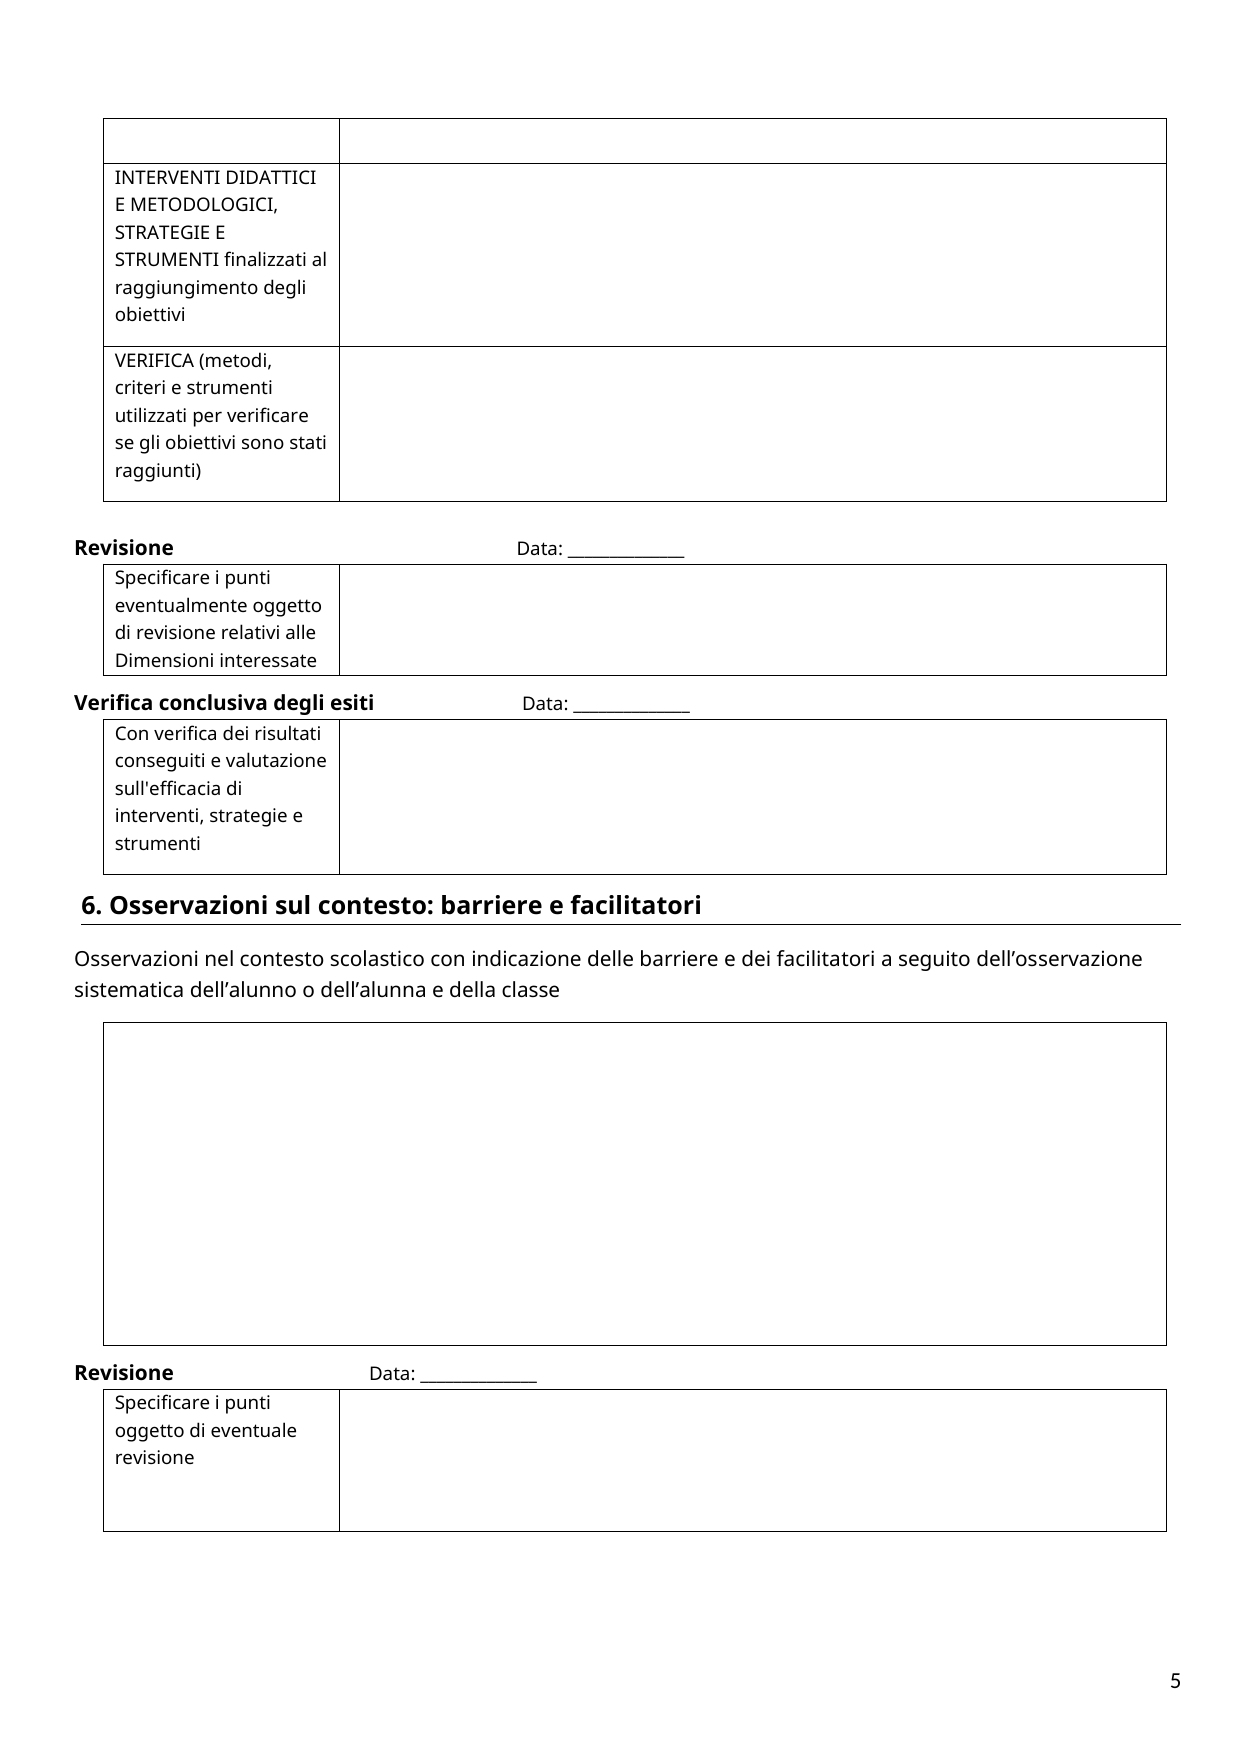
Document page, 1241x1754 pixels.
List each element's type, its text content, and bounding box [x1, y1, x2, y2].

table_header Specificare i punti oggetto di eventuale revisione [104, 1390, 339, 1531]
table_header [340, 1390, 1166, 1531]
text Revisione Data: ______________ [74, 533, 1181, 561]
table_header Specificare i punti eventualmente oggetto di revisione relativi alle Dimensioni interessate [104, 565, 339, 675]
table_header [104, 119, 339, 163]
table_header [340, 119, 1166, 163]
text Osservazioni nel contesto scolastico con indicazione delle barriere e dei facilitatori a seguito dell’osservazione sistematica dell’alunno o dell’alunna e della classe [74, 944, 1181, 1003]
table_cell VERIFICA (metodi, criteri e strumenti utilizzati per verificare se gli obiettivi sono stati raggiunti) [104, 347, 339, 501]
table_cell [340, 164, 1166, 346]
table_header [340, 720, 1166, 874]
table_cell [340, 347, 1166, 501]
table_header Con verifica dei risultati conseguiti e valutazione sull'efficacia di interventi, strategie e strumenti [104, 720, 339, 874]
subtitle 6. Osservazioni sul contesto: barriere e facilitatori [81, 888, 1181, 924]
table_header [104, 1023, 1166, 1344]
table_header [340, 565, 1166, 675]
text Revisione Data: ______________ [74, 1358, 1181, 1386]
text Verifica conclusiva degli esiti Data: ______________ [74, 688, 1181, 717]
table_cell INTERVENTI DIDATTICI E METODOLOGICI, STRATEGIE E STRUMENTI finalizzati al raggiungimento degli obiettivi [104, 164, 339, 346]
